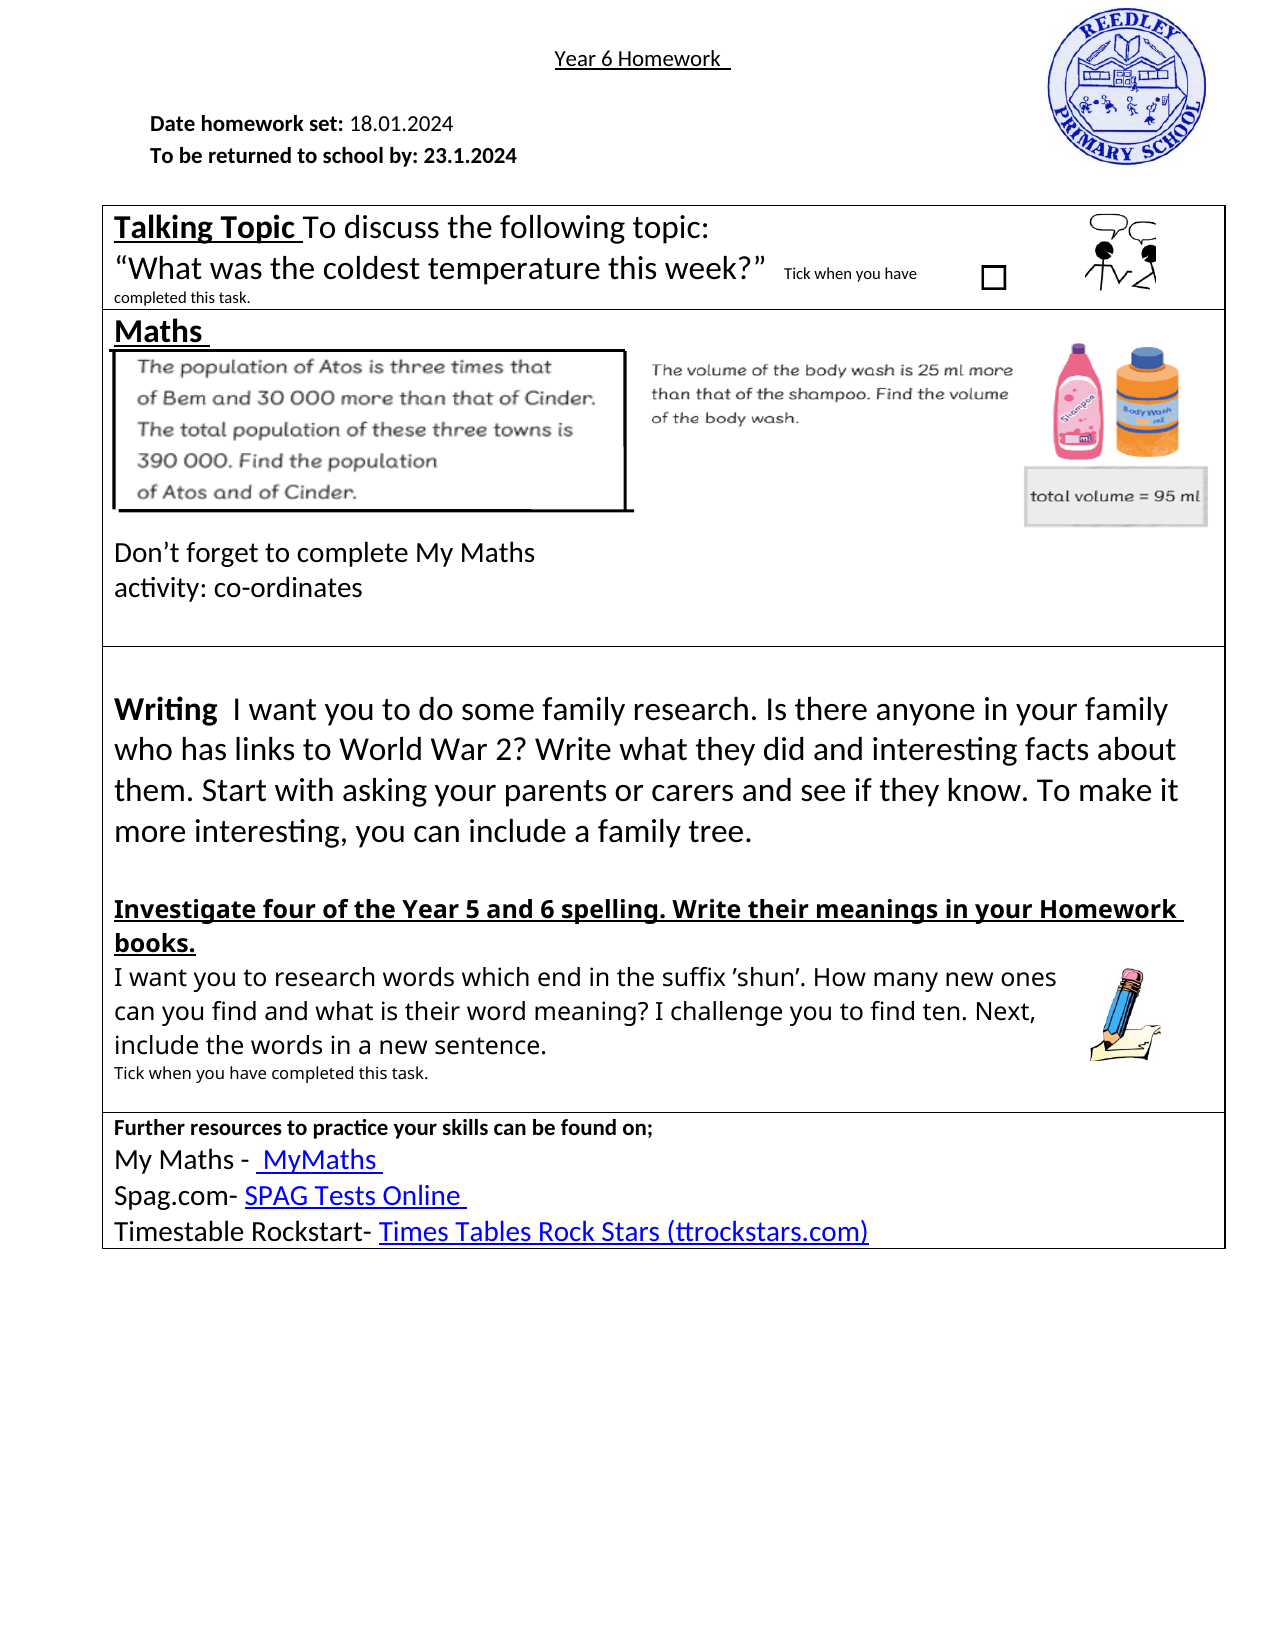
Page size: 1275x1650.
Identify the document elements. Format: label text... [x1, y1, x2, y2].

picture [1041, 0, 1213, 175]
picture [118, 352, 603, 508]
picture [1083, 213, 1156, 289]
table_cell Writing I want you to do some family research. Is there anyone in your family who has links to World War 2? Write what they did and interesting facts about them. Start with asking your parents or carers and see if they know. To make it more interesting, you can include a family tree. Investigate four of the Year 5 and 6 spelling. Write their meanings in your Homework books. I want you to research words which end in the suffix ’shun’. How many new ones can you find and what is their word meaning? I challenge you to find ten. Next, include the words in a new sentence. Tick when you have completed this task. [103, 611, 1224, 1077]
picture [643, 343, 1209, 534]
text Date homework set: 18.01.2024 [150, 109, 1041, 137]
picture [1088, 932, 1161, 1023]
table_cell Maths Don’t forget to complete My Maths activity: co-ordinates [103, 310, 1224, 610]
table_cell Further resources to practice your skills can be found on; My Maths - MyMaths Spag.com- SPAG Tests Online Timestable Rockstart- Times Tables Rock Stars (ttrockstars.com) [103, 1078, 1224, 1213]
table_header Talking Topic To discuss the following topic: “What was the coldest temperature this week?” Tick when you have completed this task. [103, 206, 1224, 309]
picture [973, 257, 1012, 295]
text To be returned to school by: 23.1.2024 [150, 141, 1041, 169]
text Year 6 Homework [150, 44, 1041, 72]
